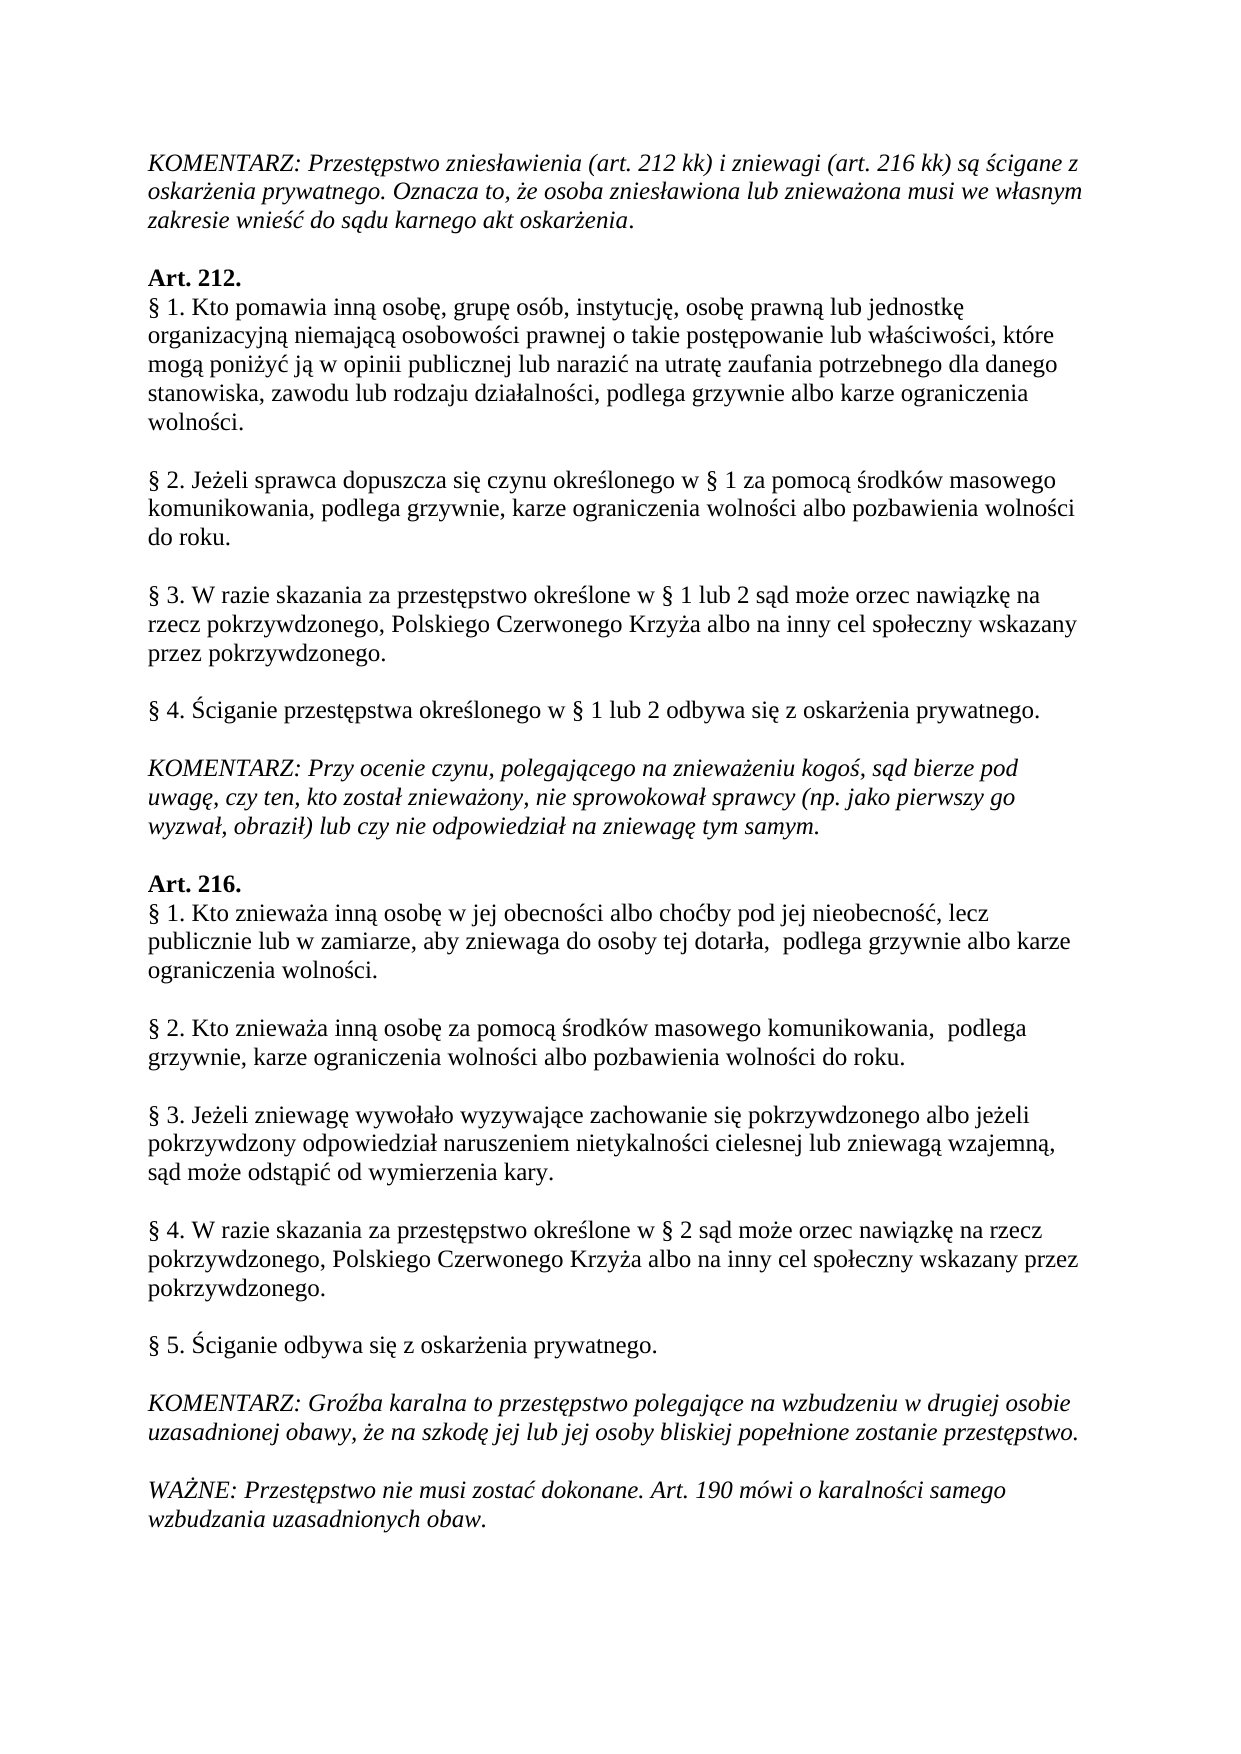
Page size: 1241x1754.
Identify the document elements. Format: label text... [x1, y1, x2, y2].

text Art. 216. § 1. Kto znieważa inną osobę w jej obecności albo choćby pod jej nieobecność, lecz publicznie lub w zamiarze, aby zniewaga do osoby tej dotarła, podlega grzywnie albo karze ograniczenia wolności. [148, 869, 1093, 984]
text § 2. Kto znieważa inną osobę za pomocą środków masowego komunikowania, podlega grzywnie, karze ograniczenia wolności albo pozbawienia wolności do roku. [148, 1013, 1093, 1071]
text § 3. Jeżeli zniewagę wywołało wyzywające zachowanie się pokrzywdzonego albo jeżeli pokrzywdzony odpowiedział naruszeniem nietykalności cielesnej lub zniewagą wzajemną, sąd może odstąpić od wymierzenia kary. [148, 1100, 1093, 1186]
text § 4. Ściganie przestępstwa określonego w § 1 lub 2 odbywa się z oskarżenia prywatnego. [148, 696, 1093, 724]
text § 2. Jeżeli sprawca dopuszcza się czynu określonego w § 1 za pomocą środków masowego komunikowania, podlega grzywnie, karze ograniczenia wolności albo pozbawienia wolności do roku. [148, 465, 1093, 551]
text KOMENTARZ: Przestępstwo zniesławienia (art. 212 kk) i zniewagi (art. 216 kk) są ścigane z oskarżenia prywatnego. Oznacza to, że osoba zniesławiona lub znieważona musi we własnym zakresie wnieść do sądu karnego akt oskarżenia. [148, 148, 1093, 234]
text § 3. W razie skazania za przestępstwo określone w § 1 lub 2 sąd może orzec nawiązkę na rzecz pokrzywdzonego, Polskiego Czerwonego Krzyża albo na inny cel społeczny wskazany przez pokrzywdzonego. [148, 580, 1093, 666]
text § 4. W razie skazania za przestępstwo określone w § 2 sąd może orzec nawiązkę na rzecz pokrzywdzonego, Polskiego Czerwonego Krzyża albo na inny cel społeczny wskazany przez pokrzywdzonego. [148, 1215, 1093, 1301]
text KOMENTARZ: Groźba karalna to przestępstwo polegające na wzbudzeniu w drugiej osobie uzasadnionej obawy, że na szkodę jej lub jej osoby bliskiej popełnione zostanie przestępstwo. [148, 1388, 1093, 1446]
text Art. 212. § 1. Kto pomawia inną osobę, grupę osób, instytucję, osobę prawną lub jednostkę organizacyjną niemającą osobowości prawnej o takie postępowanie lub właściwości, które mogą poniżyć ją w opinii publicznej lub narazić na utratę zaufania potrzebnego dla danego stanowiska, zawodu lub rodzaju działalności, podlega grzywnie albo karze ograniczenia wolności. [148, 263, 1093, 436]
text WAŻNE: Przestępstwo nie musi zostać dokonane. Art. 190 mówi o karalności samego wzbudzania uzasadnionych obaw. [148, 1475, 1093, 1533]
text KOMENTARZ: Przy ocenie czynu, polegającego na znieważeniu kogoś, sąd bierze pod uwagę, czy ten, kto został znieważony, nie sprowokował sprawcy (np. jako pierwszy go wyzwał, obraził) lub czy nie odpowiedział na zniewagę tym samym. [148, 753, 1093, 840]
text § 5. Ściganie odbywa się z oskarżenia prywatnego. [148, 1331, 1093, 1359]
